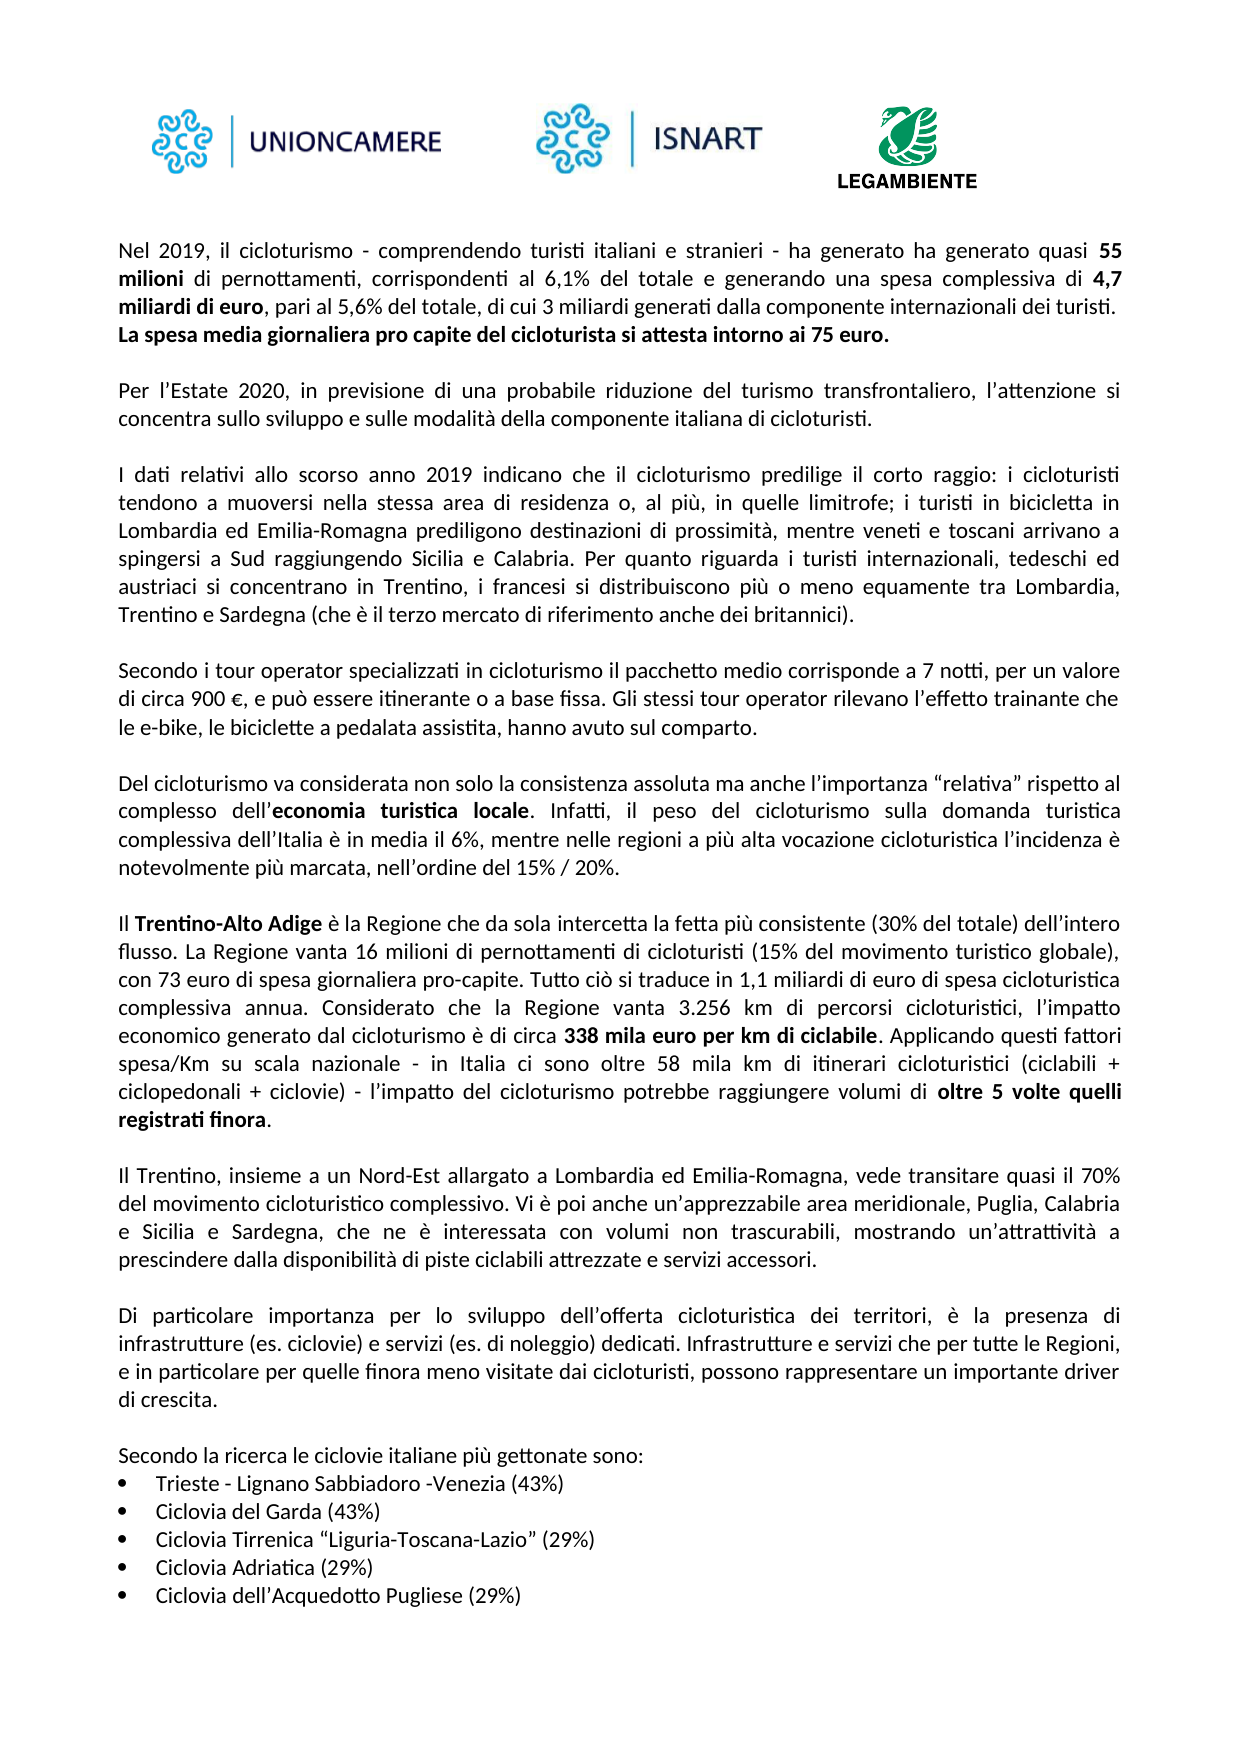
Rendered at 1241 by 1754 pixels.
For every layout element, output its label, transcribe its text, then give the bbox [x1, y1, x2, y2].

list Ciclovia del Garda (43%) [118, 1497, 1122, 1525]
text Nel 2019, il cicloturismo - comprendendo turisti italiani e stranieri - ha generato ha generato quasi 55 milioni di pernottamenti, corrispondenti al 6,1% del totale e generando una spesa complessiva di 4,7 miliardi di euro, pari al 5,6% del totale, di cui 3 miliardi generati dalla componente internazionali dei turisti. [118, 236, 1122, 320]
list Ciclovia Adriatica (29%) [118, 1553, 1122, 1581]
text Del cicloturismo va considerata non solo la consistenza assoluta ma anche l’importanza “relativa” rispetto al complesso dell’economia turistica locale. Infatti, il peso del cicloturismo sulla domanda turistica complessiva dell’Italia è in media il 6%, mentre nelle regioni a più alta vocazione cicloturistica l’incidenza è notevolmente più marcata, nell’ordine del 15% / 20%. [118, 769, 1122, 881]
text Il Trentino-Alto Adige è la Regione che da sola intercetta la fetta più consistente (30% del totale) dell’intero flusso. La Regione vanta 16 milioni di pernottamenti di cicloturisti (15% del movimento turistico globale), con 73 euro di spesa giornaliera pro-capite. Tutto ciò si traduce in 1,1 miliardi di euro di spesa cicloturistica complessiva annua. Considerato che la Regione vanta 3.256 km di percorsi cicloturistici, l’impatto economico generato dal cicloturismo è di circa 338 mila euro per km di ciclabile. Applicando questi fattori spesa/Km su scala nazionale - in Italia ci sono oltre 58 mila km di itinerari cicloturistici (ciclabili + ciclopedonali + ciclovie) - l’impatto del cicloturismo potrebbe raggiungere volumi di oltre 5 volte quelli registrati finora. [118, 909, 1122, 1133]
text La spesa media giornaliera pro capite del cicloturista si attesta intorno ai 75 euro. [118, 320, 1122, 348]
text Secondo la ricerca le ciclovie italiane più gettonate sono: [118, 1441, 1122, 1469]
list Ciclovia Tirrenica “Liguria-Toscana-Lazio” (29%) [118, 1525, 1122, 1553]
text Secondo i tour operator specializzati in cicloturismo il pacchetto medio corrisponde a 7 notti, per un valore di circa 900 €, e può essere itinerante o a base fissa. Gli stessi tour operator rilevano l’effetto trainante che le e-bike, le biciclette a pedalata assistita, hanno avuto sul comparto. [118, 657, 1122, 741]
text Il Trentino, insieme a un Nord-Est allargato a Lombardia ed Emilia-Romagna, vede transitare quasi il 70% del movimento cicloturistico complessivo. Vi è poi anche un’apprezzabile area meridionale, Puglia, Calabria e Sicilia e Sardegna, che ne è interessata con volumi non trascurabili, mostrando un’attrattività a prescindere dalla disponibilità di piste ciclabili attrezzate e servizi accessori. [118, 1161, 1122, 1273]
picture [827, 102, 988, 193]
picture [118, 77, 815, 193]
text Per l’Estate 2020, in previsione di una probabile riduzione del turismo transfrontaliero, l’attenzione si concentra sullo sviluppo e sulle modalità della componente italiana di cicloturisti. [118, 376, 1122, 432]
text Di particolare importanza per lo sviluppo dell’offerta cicloturistica dei territori, è la presenza di infrastrutture (es. ciclovie) e servizi (es. di noleggio) dedicati. Infrastrutture e servizi che per tutte le Regioni, e in particolare per quelle finora meno visitate dai cicloturisti, possono rappresentare un importante driver di crescita. [118, 1301, 1122, 1413]
list Ciclovia dell’Acquedotto Pugliese (29%) [118, 1581, 1122, 1609]
list Trieste - Lignano Sabbiadoro -Venezia (43%) [118, 1469, 1122, 1497]
text I dati relativi allo scorso anno 2019 indicano che il cicloturismo predilige il corto raggio: i cicloturisti tendono a muoversi nella stessa area di residenza o, al più, in quelle limitrofe; i turisti in bicicletta in Lombardia ed Emilia-Romagna prediligono destinazioni di prossimità, mentre veneti e toscani arrivano a spingersi a Sud raggiungendo Sicilia e Calabria. Per quanto riguarda i turisti internazionali, tedeschi ed austriaci si concentrano in Trentino, i francesi si distribuiscono più o meno equamente tra Lombardia, Trentino e Sardegna (che è il terzo mercato di riferimento anche dei britannici). [118, 460, 1122, 628]
